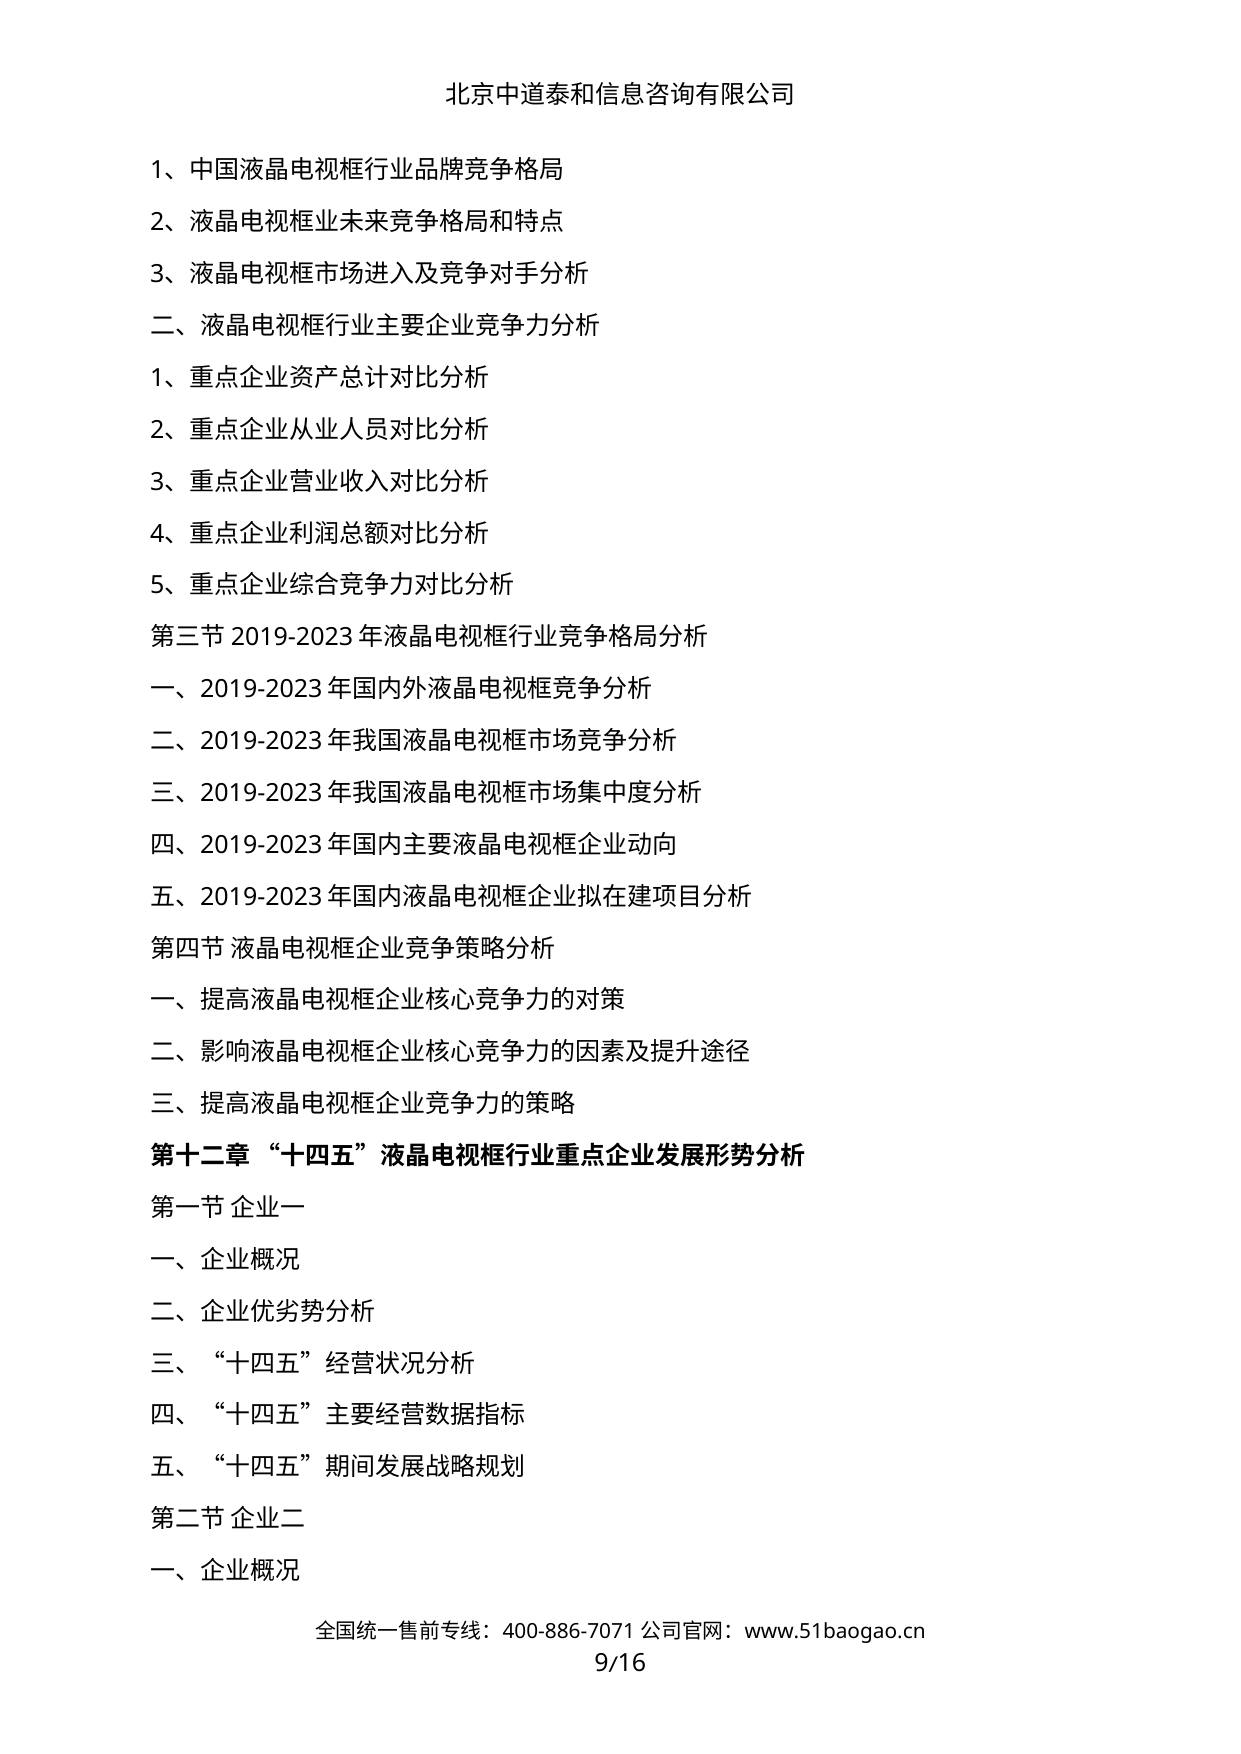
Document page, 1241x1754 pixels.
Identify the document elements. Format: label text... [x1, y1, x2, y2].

text 一、提高液晶电视框企业核心竞争力的对策 [150, 980, 1090, 1016]
text 第一节 企业一 [150, 1187, 1090, 1224]
text 5、重点企业综合竞争力对比分析 [150, 565, 1090, 601]
text 四、2019-2023年国内主要液晶电视框企业动向 [150, 824, 1090, 861]
text 4、重点企业利润总额对比分析 [150, 513, 1090, 549]
text 三、2019-2023年我国液晶电视框市场集中度分析 [150, 772, 1090, 809]
text 三、提高液晶电视框企业竞争力的策略 [150, 1084, 1090, 1120]
text 1、中国液晶电视框行业品牌竞争格局 [150, 150, 1090, 186]
text 第四节 液晶电视框企业竞争策略分析 [150, 928, 1090, 964]
text 二、企业优劣势分析 [150, 1291, 1090, 1327]
text 3、液晶电视框市场进入及竞争对手分析 [150, 254, 1090, 290]
text 一、企业概况 [150, 1239, 1090, 1276]
text 一、2019-2023年国内外液晶电视框竞争分析 [150, 669, 1090, 705]
text 第十二章 “十四五”液晶电视框行业重点企业发展形势分析 [150, 1136, 1090, 1172]
text 四、“十四五”主要经营数据指标 [150, 1395, 1090, 1431]
text 1、重点企业资产总计对比分析 [150, 357, 1090, 394]
text 三、“十四五”经营状况分析 [150, 1343, 1090, 1379]
text 3、重点企业营业收入对比分析 [150, 461, 1090, 497]
text 第二节 企业二 [150, 1499, 1090, 1535]
text 五、2019-2023年国内液晶电视框企业拟在建项目分析 [150, 876, 1090, 912]
text 二、液晶电视框行业主要企业竞争力分析 [150, 306, 1090, 342]
text 2、重点企业从业人员对比分析 [150, 409, 1090, 446]
text 五、“十四五”期间发展战略规划 [150, 1447, 1090, 1483]
text 一、企业概况 [150, 1551, 1090, 1587]
text 二、影响液晶电视框企业核心竞争力的因素及提升途径 [150, 1032, 1090, 1068]
text 第三节 2019-2023年液晶电视框行业竞争格局分析 [150, 617, 1090, 653]
text 二、2019-2023年我国液晶电视框市场竞争分析 [150, 721, 1090, 757]
text 2、液晶电视框业未来竞争格局和特点 [150, 202, 1090, 238]
